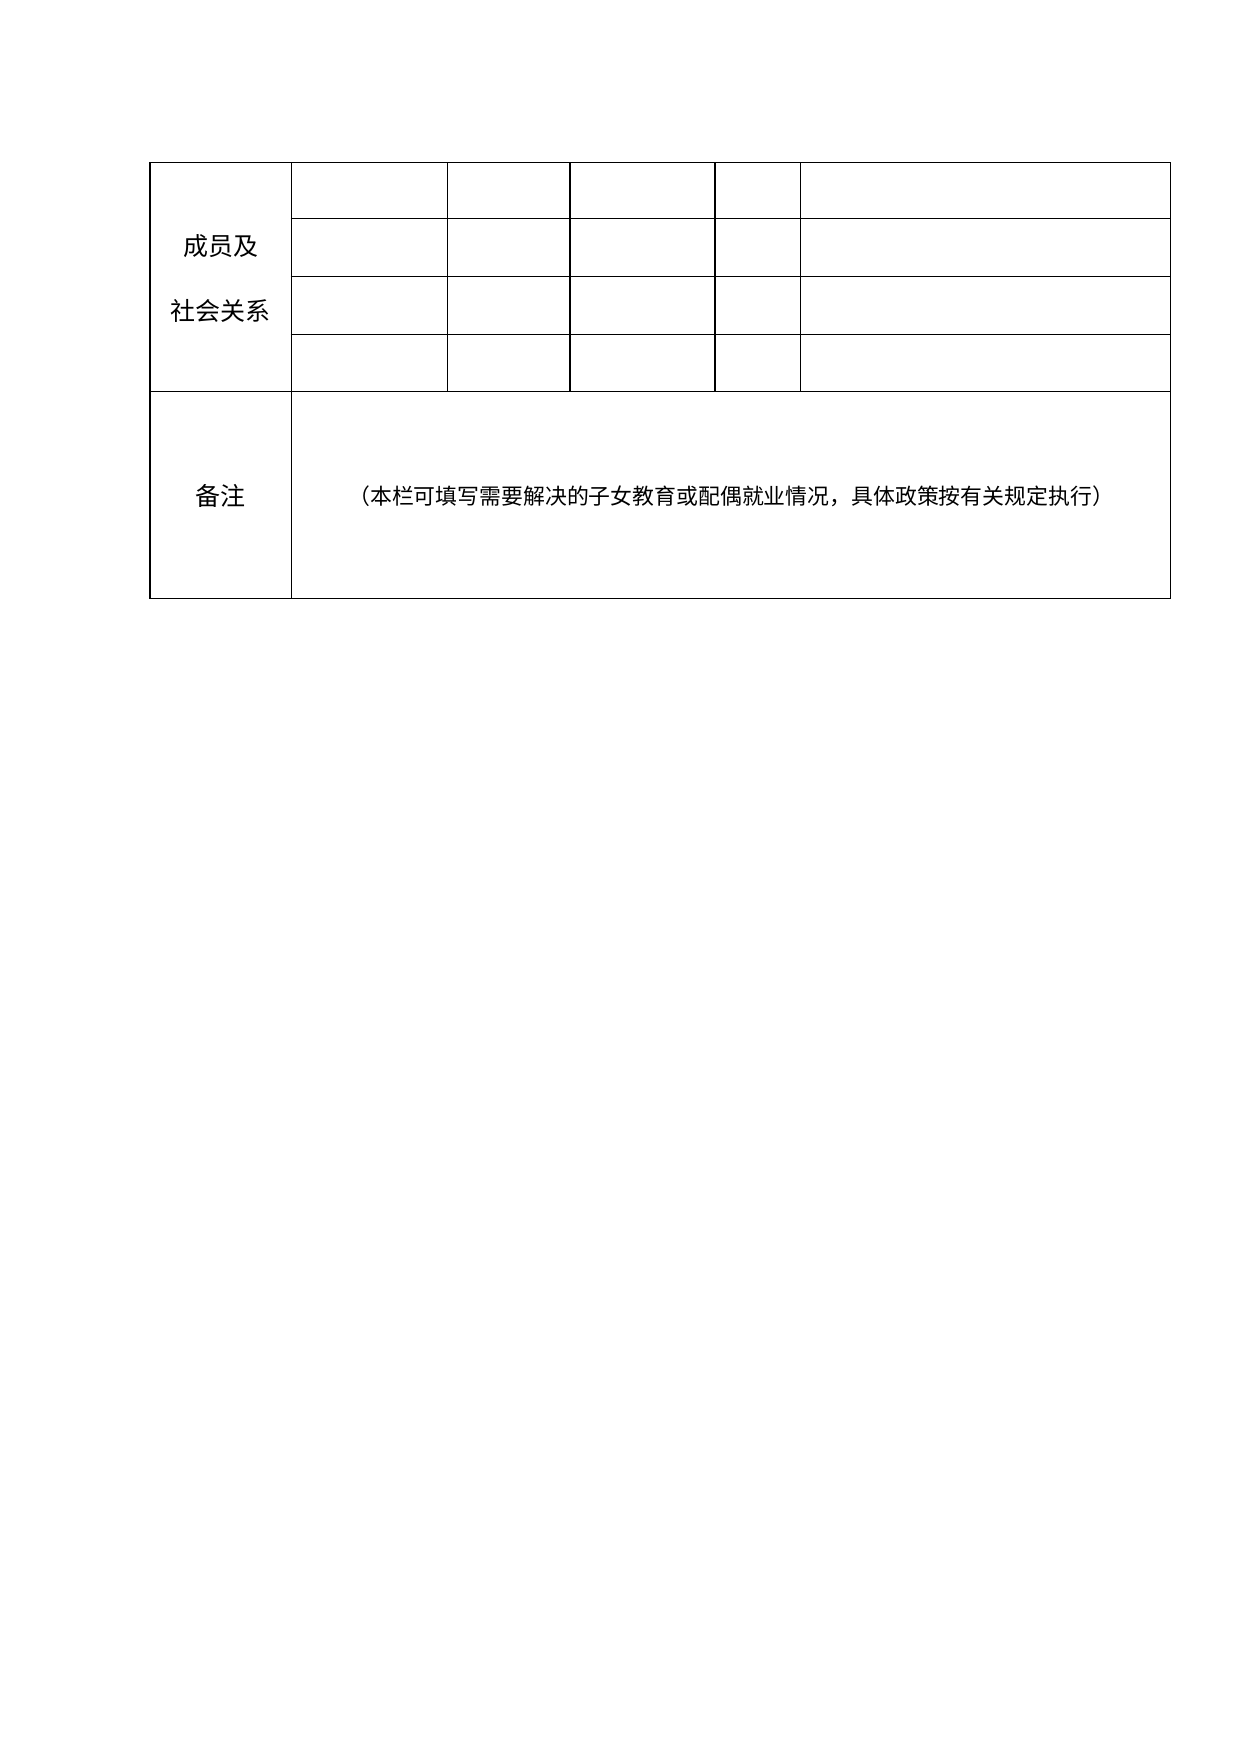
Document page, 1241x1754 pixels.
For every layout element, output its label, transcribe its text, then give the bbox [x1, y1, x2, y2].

table_cell [716, 335, 800, 391]
table_cell [448, 163, 569, 218]
table_cell 备注 [151, 392, 291, 598]
table_cell （本栏可填写需要解决的子女教育或配偶就业情况，具体政策按有关规定执行） [292, 392, 1170, 598]
table_cell [448, 335, 569, 391]
table_cell [801, 277, 1170, 333]
table_cell [571, 219, 714, 276]
table_cell [292, 335, 447, 391]
table_cell [292, 163, 447, 218]
table_cell [448, 219, 569, 276]
table_cell [571, 163, 714, 218]
table_cell [448, 277, 569, 333]
table_cell [716, 219, 800, 276]
table_cell [801, 335, 1170, 391]
table_cell [571, 335, 714, 391]
table_cell 家庭主要 成员及 社会关系 [151, 163, 291, 391]
table_cell [801, 219, 1170, 276]
table_cell [292, 219, 447, 276]
table_cell [571, 277, 714, 333]
table_cell [292, 277, 447, 333]
table_cell [801, 163, 1170, 218]
table_cell [716, 163, 800, 218]
table_cell [716, 277, 800, 333]
